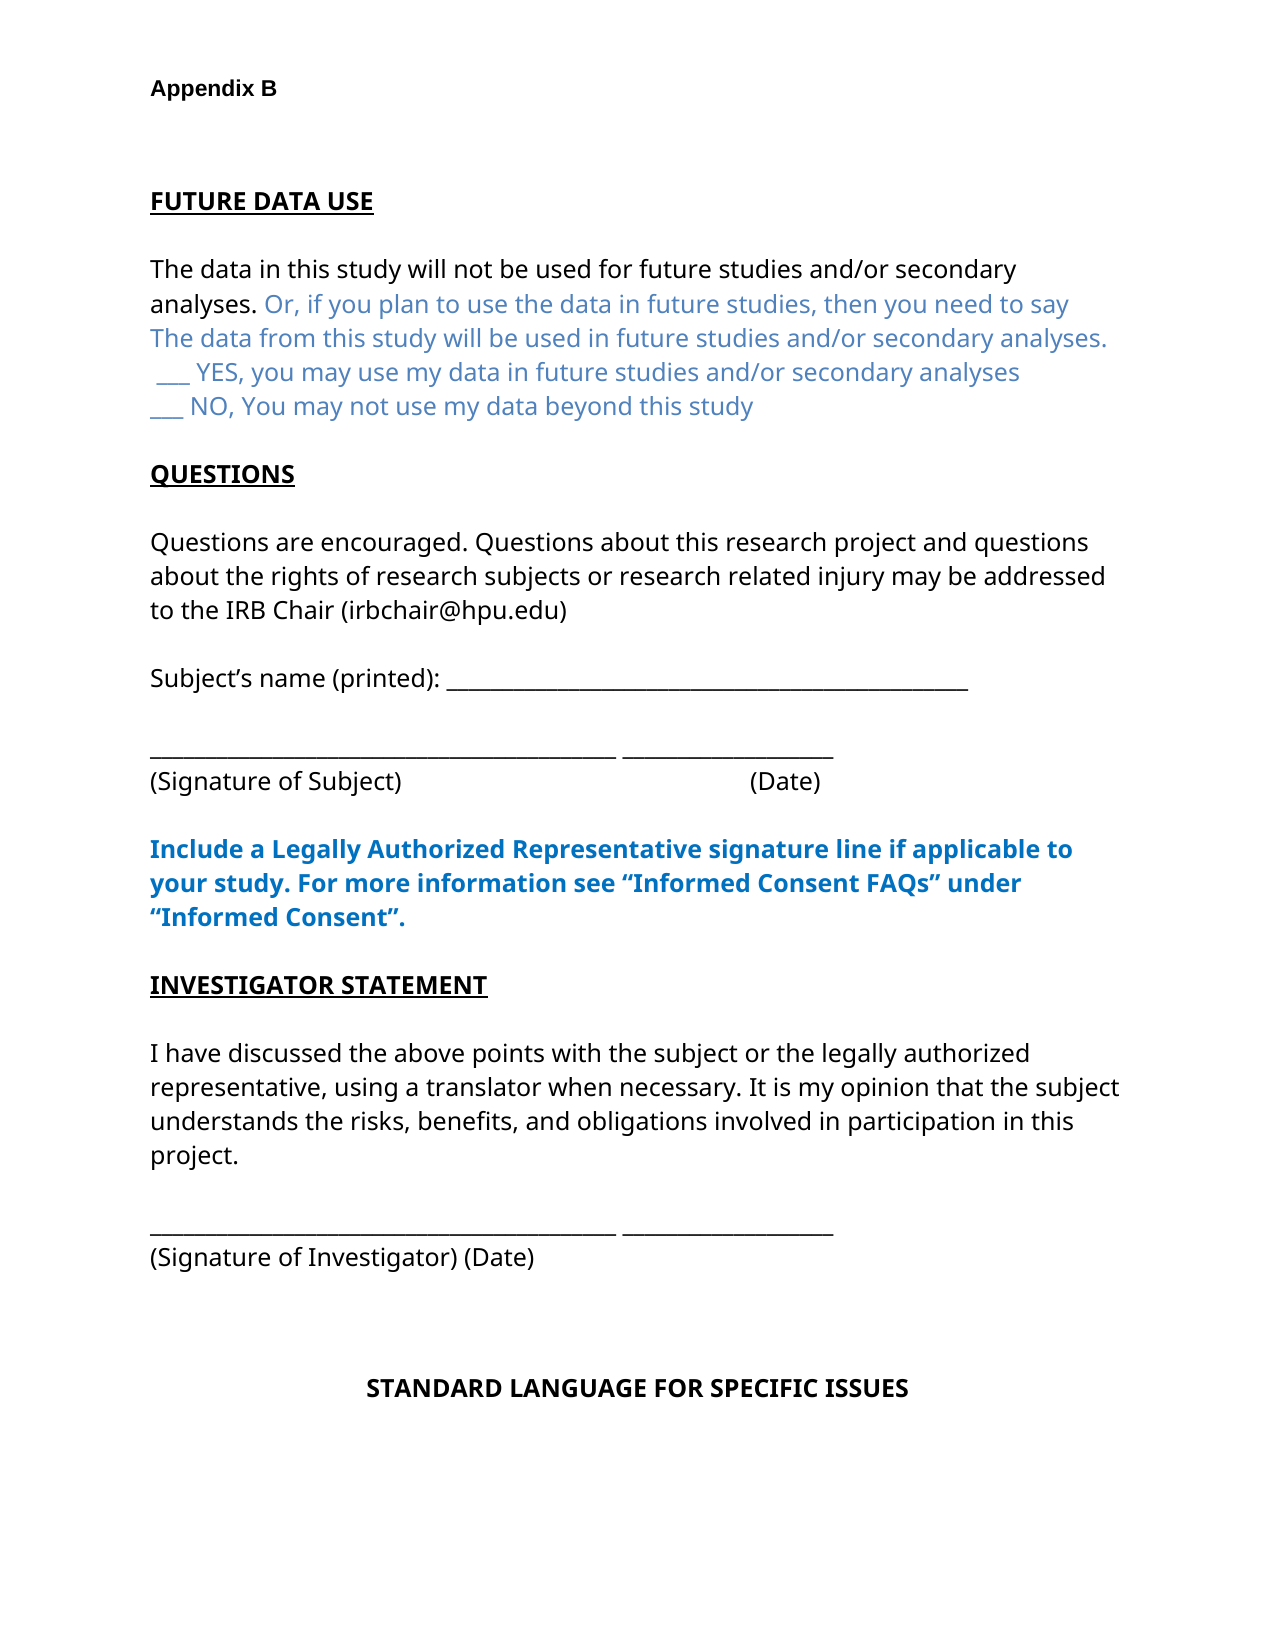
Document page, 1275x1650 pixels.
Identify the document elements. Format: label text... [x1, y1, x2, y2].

text (Signature of Subject) (Date) [150, 763, 1125, 797]
text QUESTIONS [150, 457, 1125, 491]
text Include a Legally Authorized Representative signature line if applicable to your study. For more information see “Informed Consent FAQs” under “Informed Consent”. [150, 831, 1125, 933]
text INVESTIGATOR STATEMENT [150, 967, 1125, 1002]
text __________________________________________ ___________________ [150, 1206, 1125, 1240]
text ___ YES, you may use my data in future studies and/or secondary analyses [150, 354, 1125, 388]
text FUTURE DATA USE [150, 184, 1125, 218]
text The data from this study will be used in future studies and/or secondary analyses. [150, 320, 1125, 354]
text Questions are encouraged. Questions about this research project and questions about the rights of research subjects or research related injury may be addressed to the IRB Chair (irbchair@hpu.edu) [150, 525, 1125, 627]
text (Signature of Investigator) (Date) [150, 1240, 1125, 1274]
text Subject’s name (printed): _______________________________________________ [150, 661, 1125, 695]
text STANDARD LANGUAGE FOR SPECIFIC ISSUES [150, 1371, 1125, 1405]
text ___ NO, You may not use my data beyond this study [150, 388, 1125, 422]
text I have discussed the above points with the subject or the legally authorized representative, using a translator when necessary. It is my opinion that the subject understands the risks, benefits, and obligations involved in participation in this project. [150, 1036, 1125, 1172]
text __________________________________________ ___________________ [150, 729, 1125, 763]
text The data in this study will not be used for future studies and/or secondary analyses. Or, if you plan to use the data in future studies, then you need to say [150, 252, 1125, 320]
